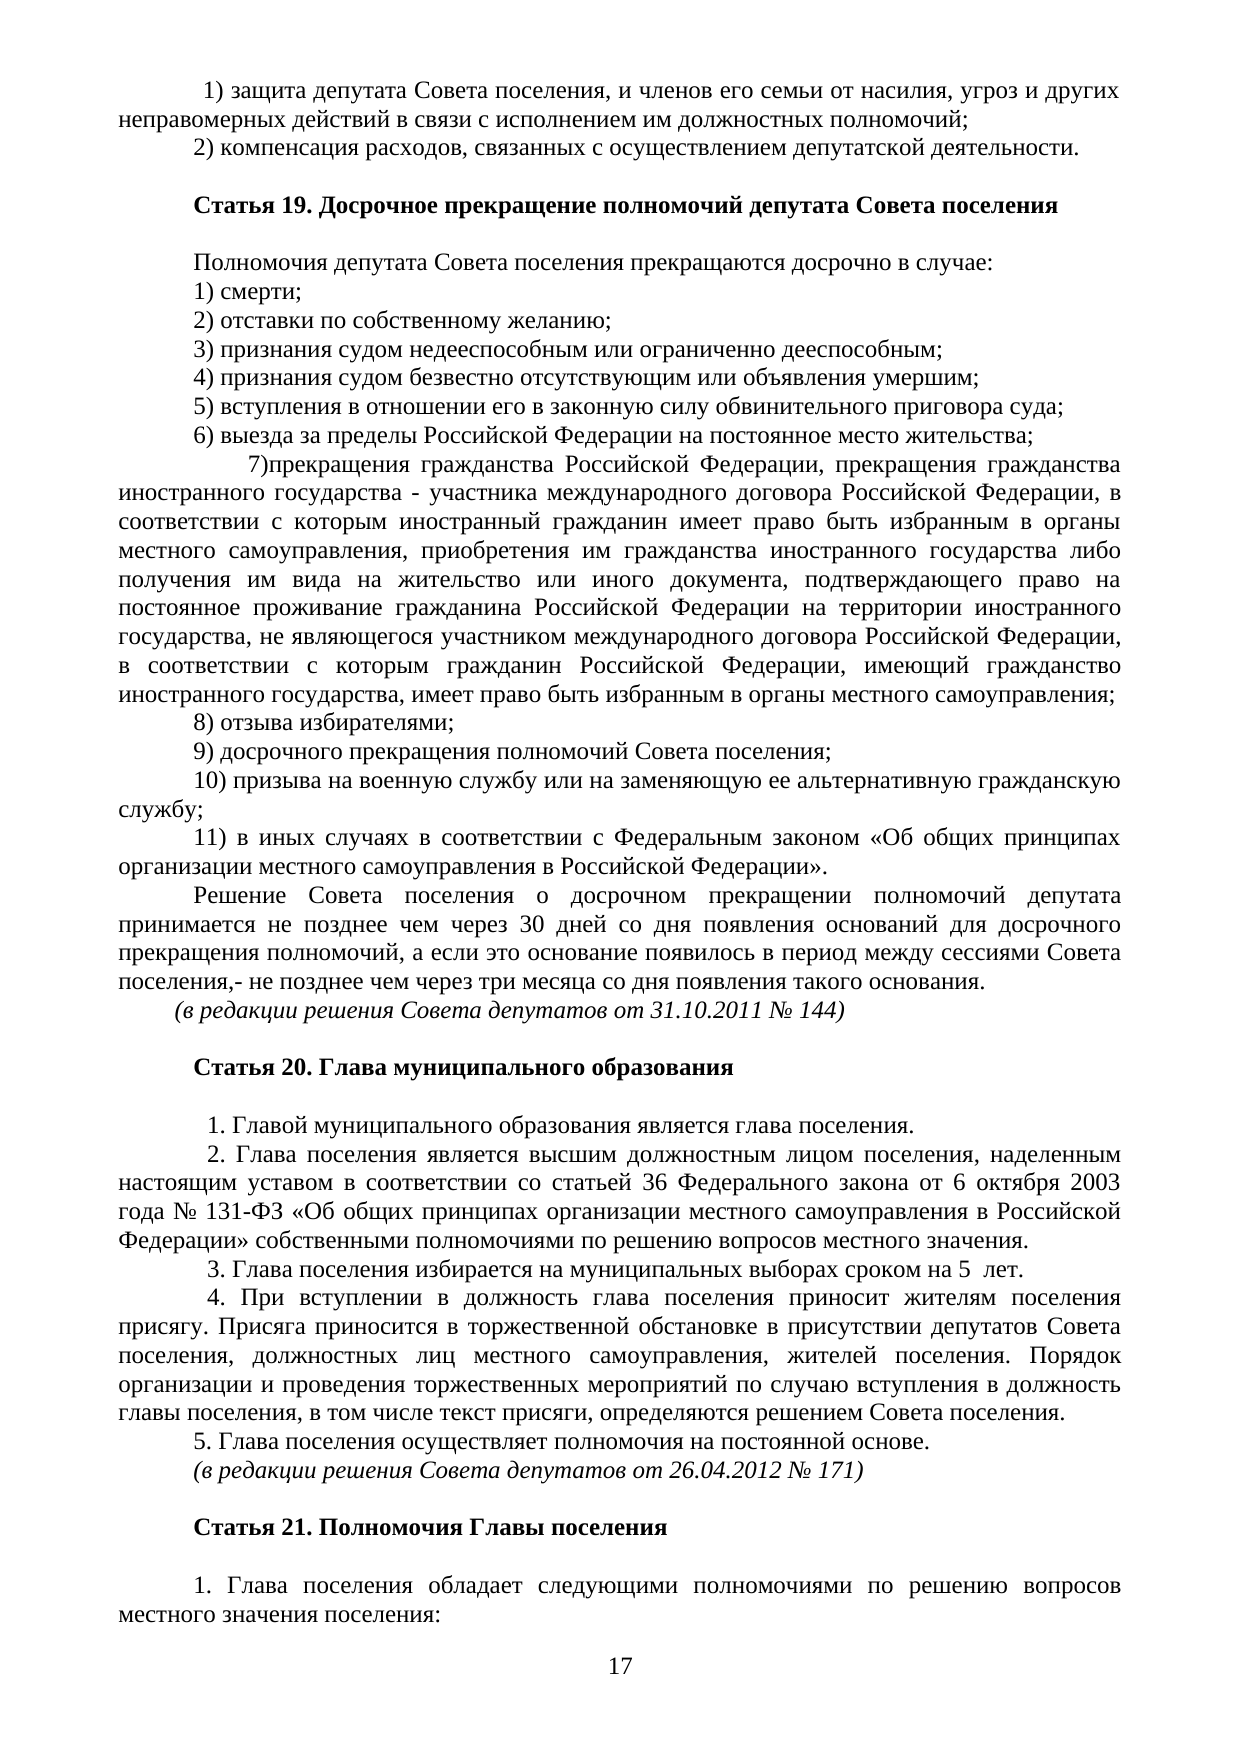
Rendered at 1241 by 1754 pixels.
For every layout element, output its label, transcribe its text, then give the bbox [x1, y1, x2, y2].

text Решение Совета поселения о досрочном прекращении полномочий депутата принимается не позднее чем через 30 дней со дня появления оснований для досрочного прекращения полномочий, а если это основание появилось в период между сессиями Совета поселения,- не позднее чем через три месяца со дня появления такого основания. [118, 880, 1122, 995]
text 2) отставки по собственному желанию; [118, 305, 1122, 334]
text 3) признания судом недееспособным или ограниченно дееспособным; [118, 334, 1122, 362]
text 10) призыва на военную службу или на заменяющую ее альтернативную гражданскую службу; [118, 765, 1122, 822]
text 1) смерти; [118, 276, 1122, 305]
text 4) признания судом безвестно отсутствующим или объявления умершим; [118, 362, 1122, 391]
text 2. Глава поселения является высшим должностным лицом поселения, наделенным настоящим уставом в соответствии со статьей 36 Федерального закона от 6 октября 2003 года № 131-ФЗ «Об общих принципах организации местного самоуправления в Российской Федерации» собственными полномочиями по решению вопросов местного значения. [118, 1139, 1122, 1254]
text 5. Глава поселения осуществляет полномочия на постоянной основе. [118, 1426, 1122, 1455]
text 2) компенсация расходов, связанных с осуществлением депутатской деятельности. [118, 132, 1122, 161]
text Статья 21. Полномочия Главы поселения [118, 1512, 1122, 1541]
text 1. Главой муниципального образования является глава поселения. [118, 1110, 1122, 1139]
text 9) досрочного прекращения полномочий Совета поселения; [118, 736, 1122, 765]
text Полномочия депутата Совета поселения прекращаются досрочно в случае: [118, 247, 1122, 276]
text Статья 19. Досрочное прекращение полномочий депутата Совета поселения [118, 190, 1122, 219]
text 7)прекращения гражданства Российской Федерации, прекращения гражданства иностранного государства - участника международного договора Российской Федерации, в соответствии с которым иностранный гражданин имеет право быть избранным в органы местного самоуправления, приобретения им гражданства иностранного государства либо получения им вида на жительство или иного документа, подтверждающего право на постоянное проживание гражданина Российской Федерации на территории иностранного государства, не являющегося участником международного договора Российской Федерации, в соответствии с которым гражданин Российской Федерации, имеющий гражданство иностранного государства, имеет право быть избранным в органы местного самоуправления; [118, 449, 1122, 707]
text 1) защита депутата Совета поселения, и членов его семьи от насилия, угроз и других неправомерных действий в связи с исполнением им должностных полномочий; [118, 75, 1122, 132]
text 4. При вступлении в должность глава поселения приносит жителям поселения присягу. Присяга приносится в торжественной обстановке в присутствии депутатов Совета поселения, должностных лиц местного самоуправления, жителей поселения. Порядок организации и проведения торжественных мероприятий по случаю вступления в должность главы поселения, в том числе текст присяги, определяются решением Совета поселения. [118, 1282, 1122, 1426]
text 6) выезда за пределы Российской Федерации на постоянное место жительства; [118, 420, 1122, 449]
text (в редакции решения Совета депутатов от 26.04.2012 № 171) [118, 1455, 1122, 1484]
text 5) вступления в отношении его в законную силу обвинительного приговора суда; [118, 391, 1122, 420]
text 1. Глава поселения обладает следующими полномочиями по решению вопросов местного значения поселения: [118, 1570, 1122, 1627]
text 3. Глава поселения избирается на муниципальных выборах сроком на 5 лет. [118, 1254, 1122, 1282]
text Статья 20. Глава муниципального образования [118, 1052, 1122, 1081]
text 11) в иных случаях в соответствии с Федеральным законом «Об общих принципах организации местного самоуправления в Российской Федерации». [118, 822, 1122, 880]
text 8) отзыва избирателями; [118, 707, 1122, 736]
text (в редакции решения Совета депутатов от 31.10.2011 № 144) [118, 995, 1122, 1024]
